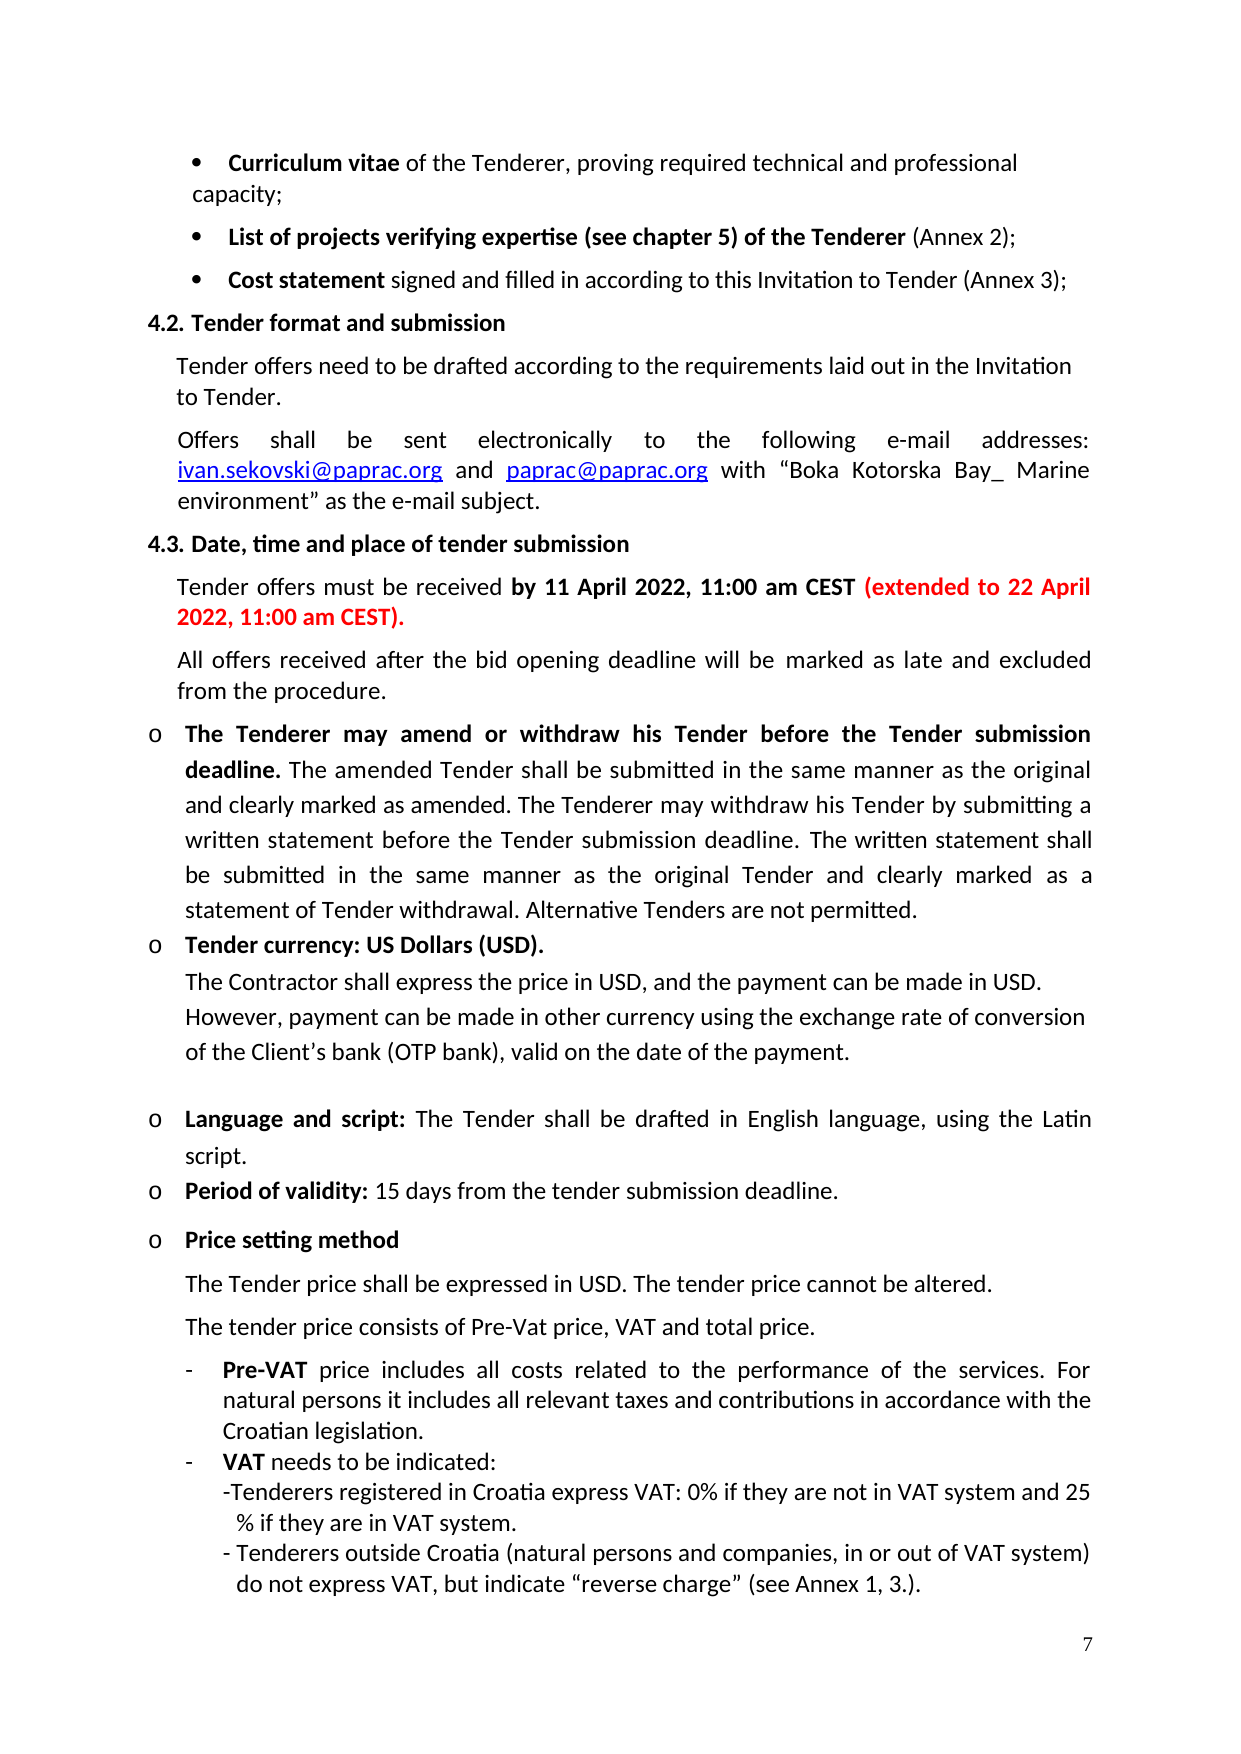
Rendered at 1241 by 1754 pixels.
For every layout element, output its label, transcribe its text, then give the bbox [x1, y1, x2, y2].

list Pre-VAT price includes all costs related to the performance of the services. For natural persons it includes all relevant taxes and contributions in accordance with the Croatian legislation. [185, 1354, 1092, 1446]
text 4.2. Tender format and submission [148, 307, 1093, 338]
text All offers received after the bid opening deadline will be marked as late and excluded from the procedure. [177, 644, 1093, 705]
list Period of validity: 15 days from the tender submission deadline. [148, 1175, 1093, 1207]
list The Tenderer may amend or withdraw his Tender before the Tender submission deadline. The amended Tender shall be submitted in the same manner as the original and clearly marked as amended. The Tenderer may withdraw his Tender by submitting a written statement before the Tender submission deadline. The written statement shall be submitted in the same manner as the original Tender and clearly marked as a statement of Tender withdrawal. Alternative Tenders are not permitted. [148, 718, 1093, 925]
text Offers shall be sent electronically to the following e-mail addresses: ivan.sekovski@paprac.org and paprac@paprac.org with “Boka Kotorska Bay_ Marine environment” as the e-mail subject. [177, 424, 1090, 515]
list - Tenderers outside Croatia (natural persons and companies, in or out of VAT system) do not express VAT, but indicate “reverse charge” (see Annex 1, 3.). [223, 1537, 1092, 1598]
text 4.3. Date, time and place of tender submission [148, 528, 1093, 558]
list Cost statement signed and filled in according to this Invitation to Tender (Annex 3); [192, 264, 1093, 295]
list VAT needs to be indicated: [185, 1446, 1092, 1476]
text Tender offers must be received by 11 April 2022, 11:00 am CEST (extended to 22 April 2022, 11:00 am CEST). [177, 571, 1091, 632]
list Language and script: The Tender shall be drafted in English language, using the Latin script. [148, 1104, 1093, 1170]
text The Tender price shall be expressed in USD. The tender price cannot be altered. [185, 1268, 1092, 1299]
list List of projects verifying expertise (see chapter 5) of the Tenderer (Annex 2); [192, 221, 1093, 252]
list The Contractor shall express the price in USD, and the payment can be made in USD. However, payment can be made in other currency using the exchange rate of conversion of the Client’s bank (OTP bank), valid on the date of the payment. [185, 966, 1093, 1066]
list Tender currency: US Dollars (USD). [148, 929, 1093, 961]
text Tender offers need to be drafted according to the requirements laid out in the Invitation to Tender. [176, 350, 1093, 411]
text The tender price consists of Pre-Vat price, VAT and total price. [185, 1311, 1092, 1342]
list Price setting method [148, 1224, 1093, 1256]
list -Tenderers registered in Croatia express VAT: 0% if they are not in VAT system and 25 % if they are in VAT system. [223, 1476, 1092, 1537]
list Curriculum vitae of the Tenderer, proving required technical and professional capacity; [192, 148, 1093, 209]
